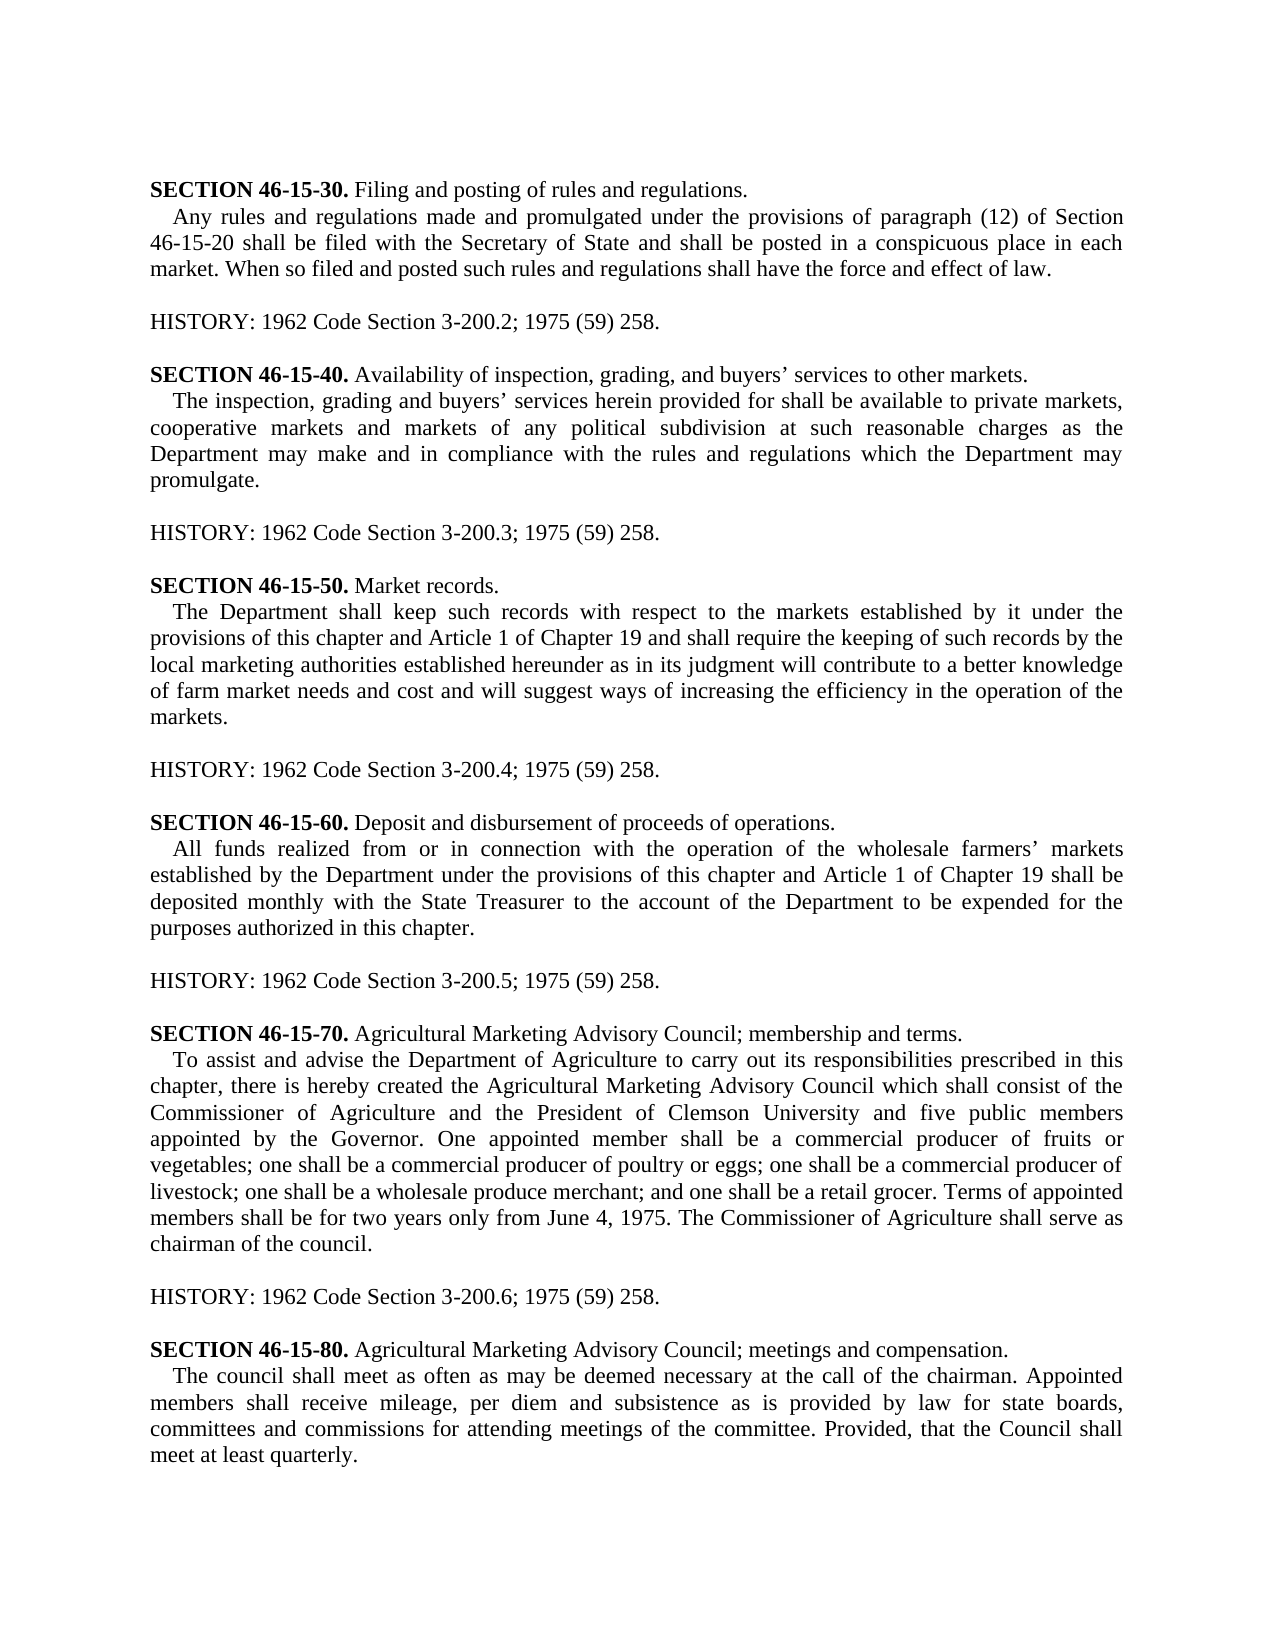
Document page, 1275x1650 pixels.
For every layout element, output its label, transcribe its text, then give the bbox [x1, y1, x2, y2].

text To assist and advise the Department of Agriculture to carry out its responsibilities prescribed in this chapter, there is hereby created the Agricultural Marketing Advisory Council which shall consist of the Commissioner of Agriculture and the President of Clemson University and five public members appointed by the Governor. One appointed member shall be a commercial producer of fruits or vegetables; one shall be a commercial producer of poultry or eggs; one shall be a commercial producer of livestock; one shall be a wholesale produce merchant; and one shall be a retail grocer. Terms of appointed members shall be for two years only from June 4, 1975. The Commissioner of Agriculture shall serve as chairman of the council. [150, 1046, 1125, 1257]
text SECTION 46-15-80. Agricultural Marketing Advisory Council; meetings and compensation. [150, 1336, 1125, 1362]
text SECTION 46-15-30. Filing and posting of rules and regulations. [150, 176, 1125, 203]
text Any rules and regulations made and promulgated under the provisions of paragraph (12) of Section 46-15-20 shall be filed with the Secretary of State and shall be posted in a conspicuous place in each market. When so filed and posted such rules and regulations shall have the force and effect of law. [150, 203, 1125, 282]
text SECTION 46-15-60. Deposit and disbursement of proceeds of operations. [150, 809, 1125, 835]
text SECTION 46-15-40. Availability of inspection, grading, and buyers’ services to other markets. [150, 361, 1125, 387]
text SECTION 46-15-50. Market records. [150, 572, 1125, 598]
text The Department shall keep such records with respect to the markets established by it under the provisions of this chapter and Article 1 of Chapter 19 and shall require the keeping of such records by the local marketing authorities established hereunder as in its judgment will contribute to a better knowledge of farm market needs and cost and will suggest ways of increasing the efficiency in the operation of the markets. [150, 598, 1125, 730]
text All funds realized from or in connection with the operation of the wholesale farmers’ markets established by the Department under the provisions of this chapter and Article 1 of Chapter 19 shall be deposited monthly with the State Treasurer to the account of the Department to be expended for the purposes authorized in this chapter. [150, 835, 1125, 941]
text SECTION 46-15-70. Agricultural Marketing Advisory Council; membership and terms. [150, 1020, 1125, 1046]
text HISTORY: 1962 Code Section 3-200.5; 1975 (59) 258. [150, 967, 1125, 993]
text The council shall meet as often as may be deemed necessary at the call of the chairman. Appointed members shall receive mileage, per diem and subsistence as is provided by law for state boards, committees and commissions for attending meetings of the committee. Provided, that the Council shall meet at least quarterly. [150, 1362, 1125, 1468]
text The inspection, grading and buyers’ services herein provided for shall be available to private markets, cooperative markets and markets of any political subdivision at such reasonable charges as the Department may make and in compliance with the rules and regulations which the Department may promulgate. [150, 387, 1125, 493]
text HISTORY: 1962 Code Section 3-200.3; 1975 (59) 258. [150, 519, 1125, 545]
text HISTORY: 1962 Code Section 3-200.4; 1975 (59) 258. [150, 756, 1125, 782]
text HISTORY: 1962 Code Section 3-200.6; 1975 (59) 258. [150, 1283, 1125, 1309]
text HISTORY: 1962 Code Section 3-200.2; 1975 (59) 258. [150, 308, 1125, 334]
